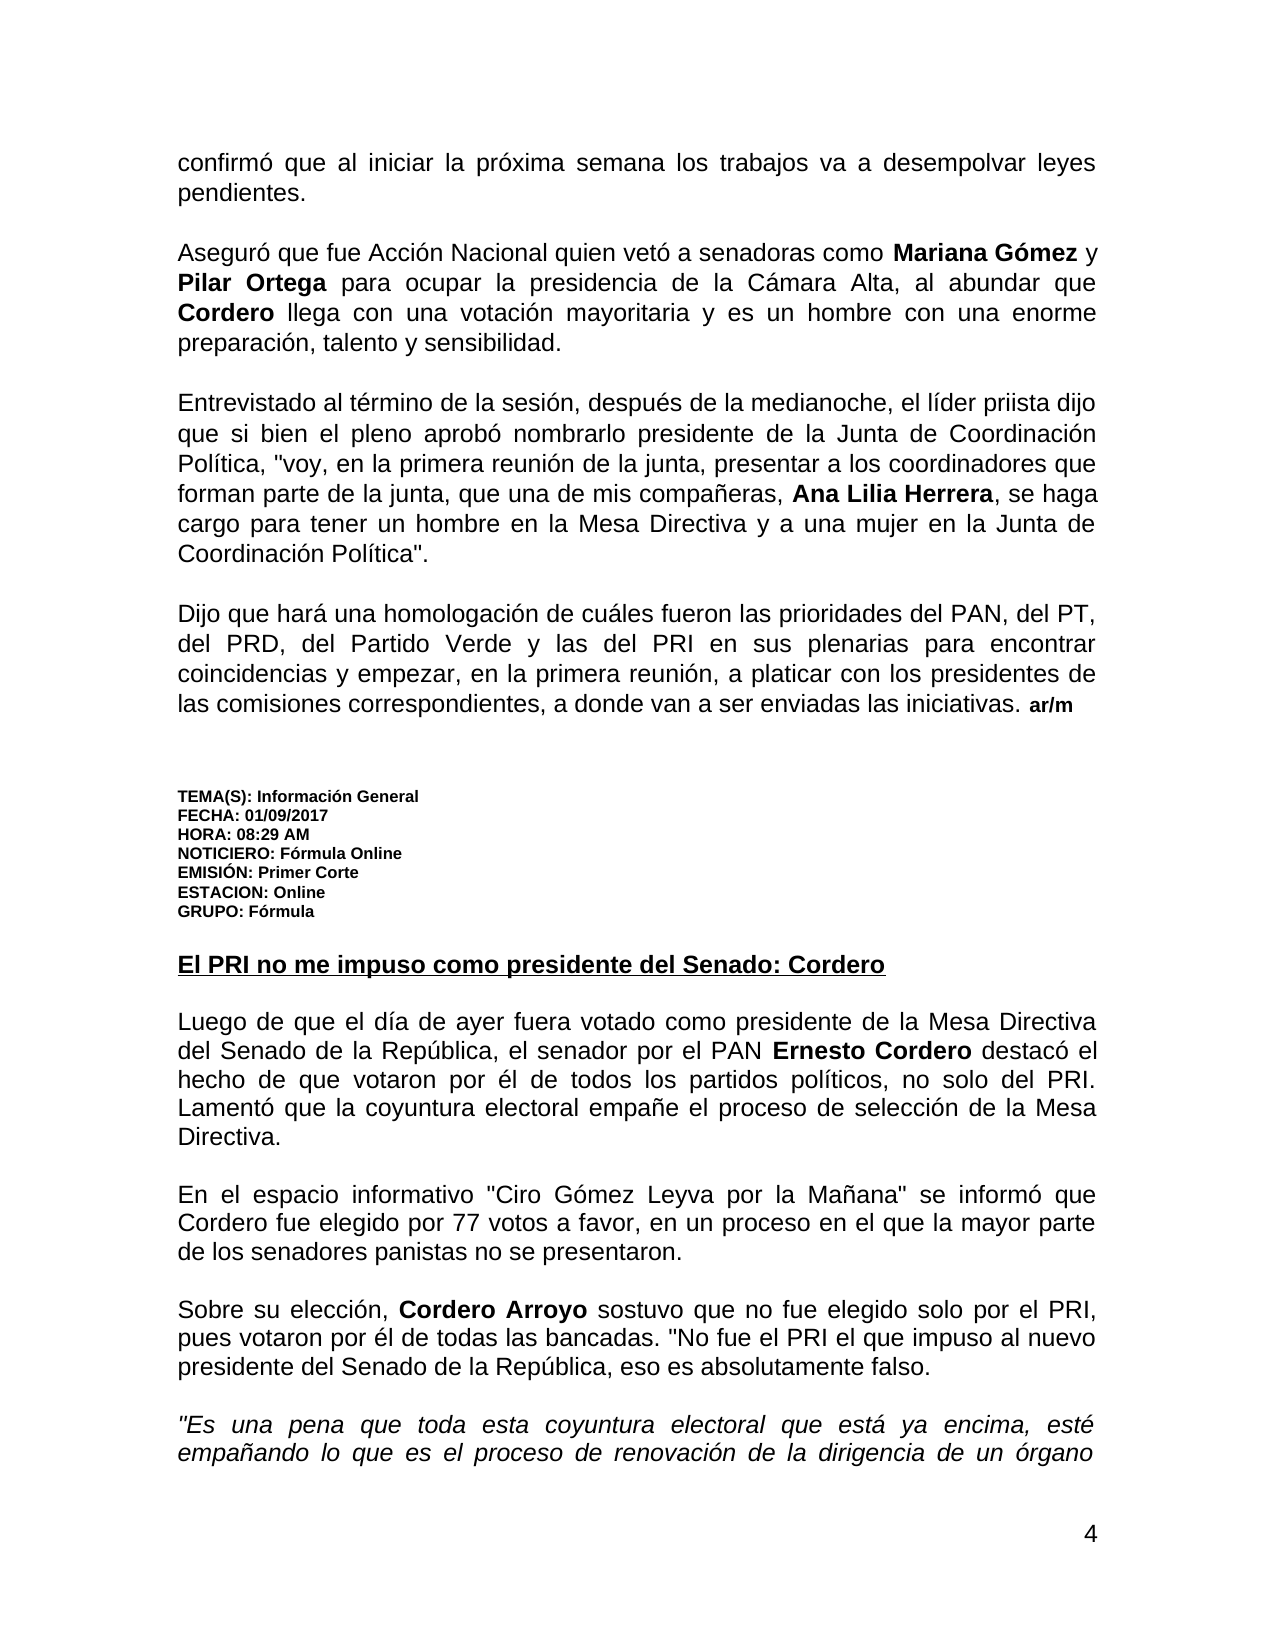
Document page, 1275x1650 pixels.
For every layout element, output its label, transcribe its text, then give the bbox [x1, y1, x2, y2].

text TEMA(S): Información General [177, 787, 1098, 806]
text Dijo que hará una homologación de cuáles fueron las prioridades del PAN, del PT, del PRD, del Partido Verde y las del PRI en sus plenarias para encontrar coincidencias y empezar, en la primera reunión, a platicar con los presidentes de las comisiones correspondientes, a donde van a ser enviadas las iniciativas. ar/m [177, 599, 1098, 718]
text EMISIÓN: Primer Corte [177, 863, 1098, 882]
text Luego de que el día de ayer fuera votado como presidente de la Mesa Directiva del Senado de la República, el senador por el PAN Ernesto Cordero destacó el hecho de que votaron por él de todos los partidos políticos, no solo del PRI. Lamentó que la coyuntura electoral empañe el proceso de selección de la Mesa Directiva. [177, 1007, 1098, 1151]
text En el espacio informativo "Ciro Gómez Leyva por la Mañana" se informó que Cordero fue elegido por 77 votos a favor, en un proceso en el que la mayor parte de los senadores panistas no se presentaron. [177, 1179, 1098, 1266]
text ESTACION: Online [177, 882, 1098, 902]
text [177, 148, 1098, 206]
text Entrevistado al término de la sesión, después de la medianoche, el líder priista dijo que si bien el pleno aprobó nombrarlo presidente de la Junta de Coordinación Política, "voy, en la primera reunión de la junta, presentar a los coordinadores que forman parte de la junta, que una de mis compañeras, Ana Lilia Herrera, se haga cargo para tener un hombre en la Mesa Directiva y a una mujer en la Junta de Coordinación Política". [177, 388, 1098, 568]
text El PRI no me impuso como presidente del Senado: Cordero [177, 949, 1098, 978]
text GRUPO: Fórmula [177, 902, 1098, 921]
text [177, 1409, 1098, 1467]
text HORA: 08:29 AM [177, 825, 1098, 844]
text Aseguró que fue Acción Nacional quien vetó a senadoras como Mariana Gómez y Pilar Ortega para ocupar la presidencia de la Cámara Alta, al abundar que Cordero llega con una votación mayoritaria y es un hombre con una enorme preparación, talento y sensibilidad. [177, 238, 1098, 357]
text FECHA: 01/09/2017 [177, 806, 1098, 825]
text Sobre su elección, Cordero Arroyo sostuvo que no fue elegido solo por el PRI, pues votaron por él de todas las bancadas. "No fue el PRI el que impuso al nuevo presidente del Senado de la República, eso es absolutamente falso. [177, 1294, 1098, 1381]
text NOTICIERO: Fórmula Online [177, 844, 1098, 863]
